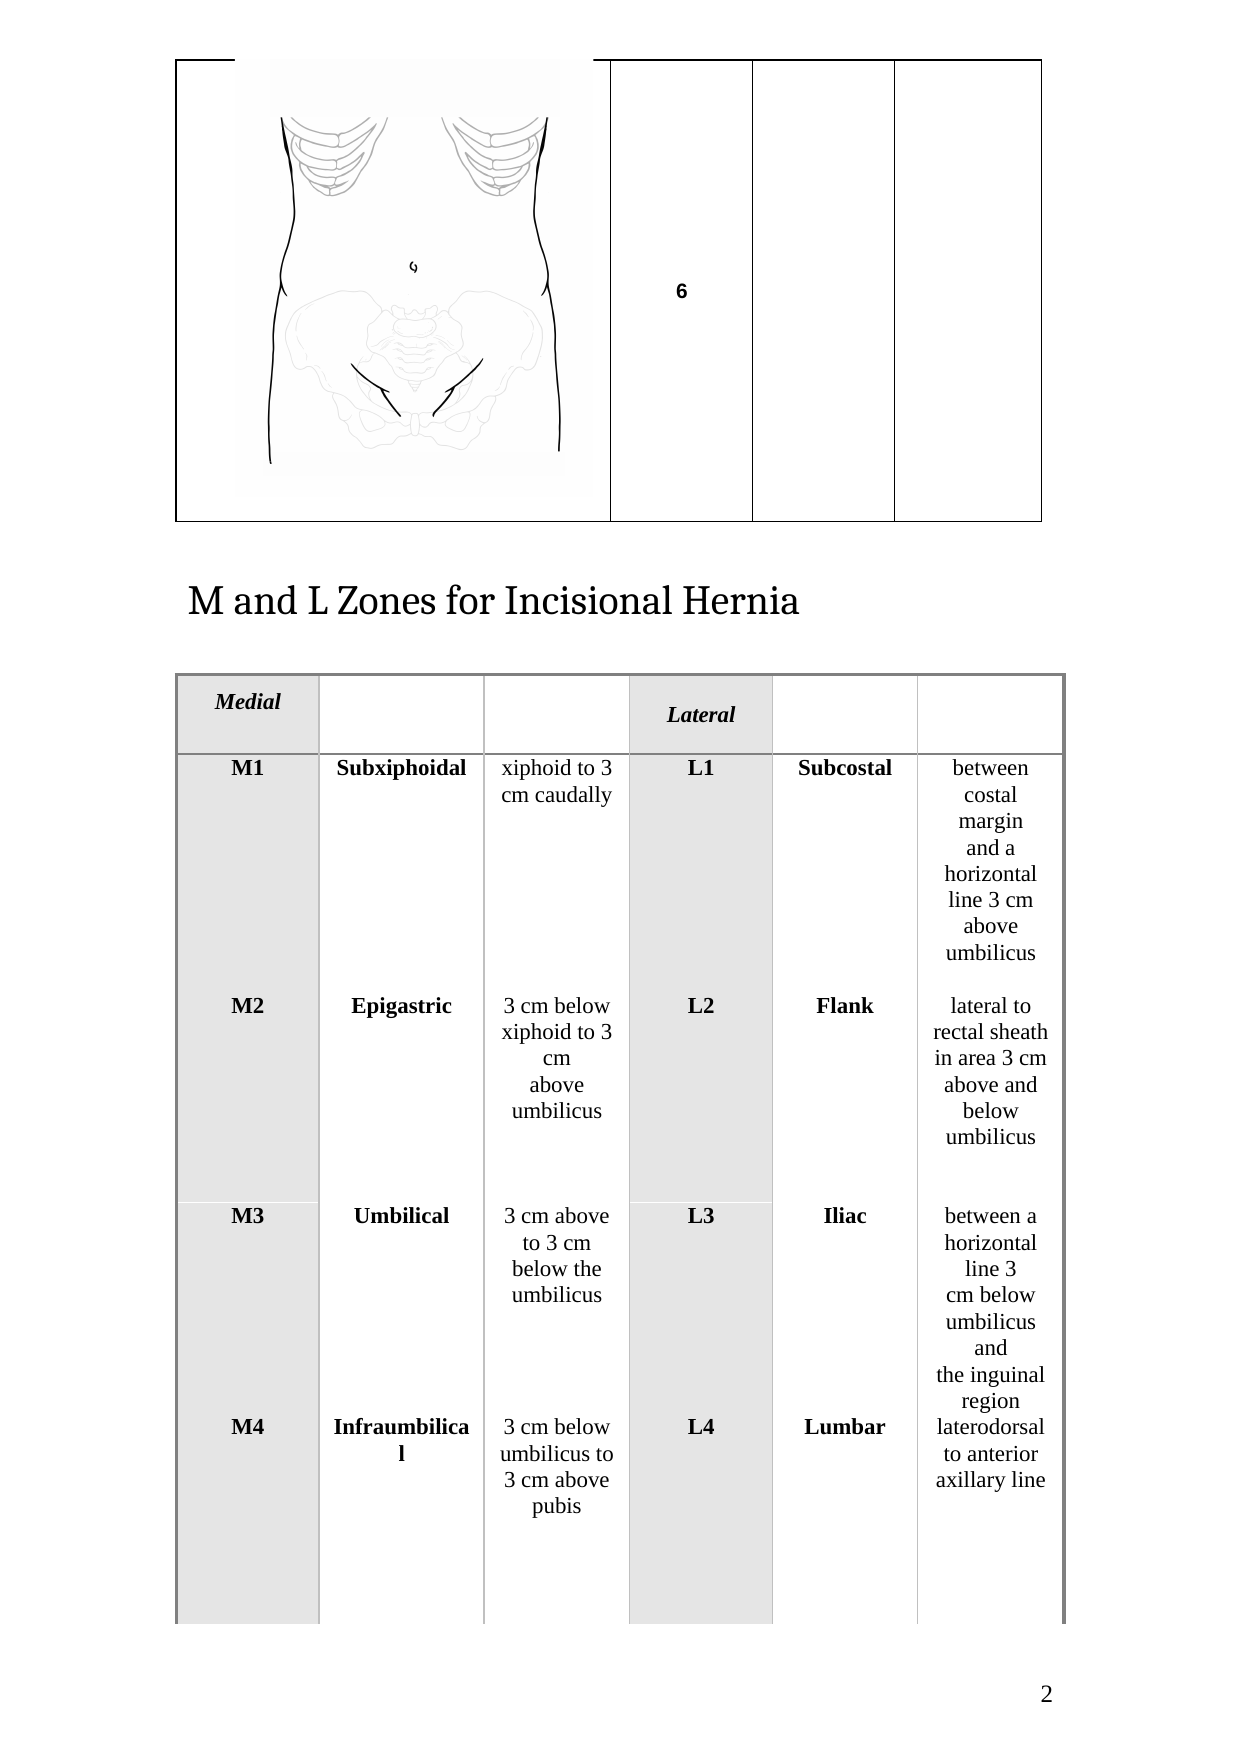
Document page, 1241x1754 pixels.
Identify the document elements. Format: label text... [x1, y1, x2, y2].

text M and L Zones for Incisional Hernia [187, 577, 1053, 625]
table_cell between a horizontal line 3 cm below umbilicus and the inguinal region [918, 1203, 1062, 1413]
table_cell between costal margin and a horizontal line 3 cm above umbilicus [918, 755, 1062, 992]
table_cell L2 [630, 992, 772, 1202]
table_cell 3 cm above to 3 cm below the umbilicus [485, 1203, 629, 1413]
picture [234, 59, 594, 497]
table_header [773, 676, 917, 753]
table_cell L1 [630, 755, 772, 992]
table_cell M1 [178, 755, 318, 992]
table_header [918, 676, 1062, 753]
table_cell M4 [178, 1413, 318, 1624]
table_header [320, 676, 483, 753]
table_cell [753, 61, 894, 521]
table_header Medial [178, 676, 318, 753]
table_cell [895, 61, 1041, 521]
table_cell xiphoid to 3 cm caudally [485, 755, 629, 992]
table_cell Subcostal [773, 755, 917, 992]
table_cell Iliac [773, 1203, 917, 1413]
table_cell lateral to rectal sheath in area 3 cm above and below umbilicus [918, 992, 1062, 1202]
table_cell Epigastric [320, 992, 483, 1202]
table_cell 3 cm below xiphoid to 3 cm above umbilicus [485, 992, 629, 1202]
table_cell Subxiphoidal [320, 755, 483, 992]
table_cell M3 [178, 1203, 318, 1413]
table_cell Lumbar [773, 1413, 917, 1624]
table_cell M2 [178, 992, 318, 1202]
table_cell 6 [611, 61, 752, 521]
table_header [485, 676, 629, 753]
table_cell 3 cm below umbilicus to 3 cm above pubis [485, 1413, 629, 1624]
table_cell Umbilical [320, 1203, 483, 1413]
table_cell Infraumbilical [320, 1413, 483, 1624]
table_cell L4 [630, 1413, 772, 1624]
table_header Lateral [630, 676, 772, 753]
table_cell laterodorsal to anterior axillary line [918, 1413, 1062, 1624]
table_cell Flank [773, 992, 917, 1202]
table_cell L3 [630, 1203, 772, 1413]
